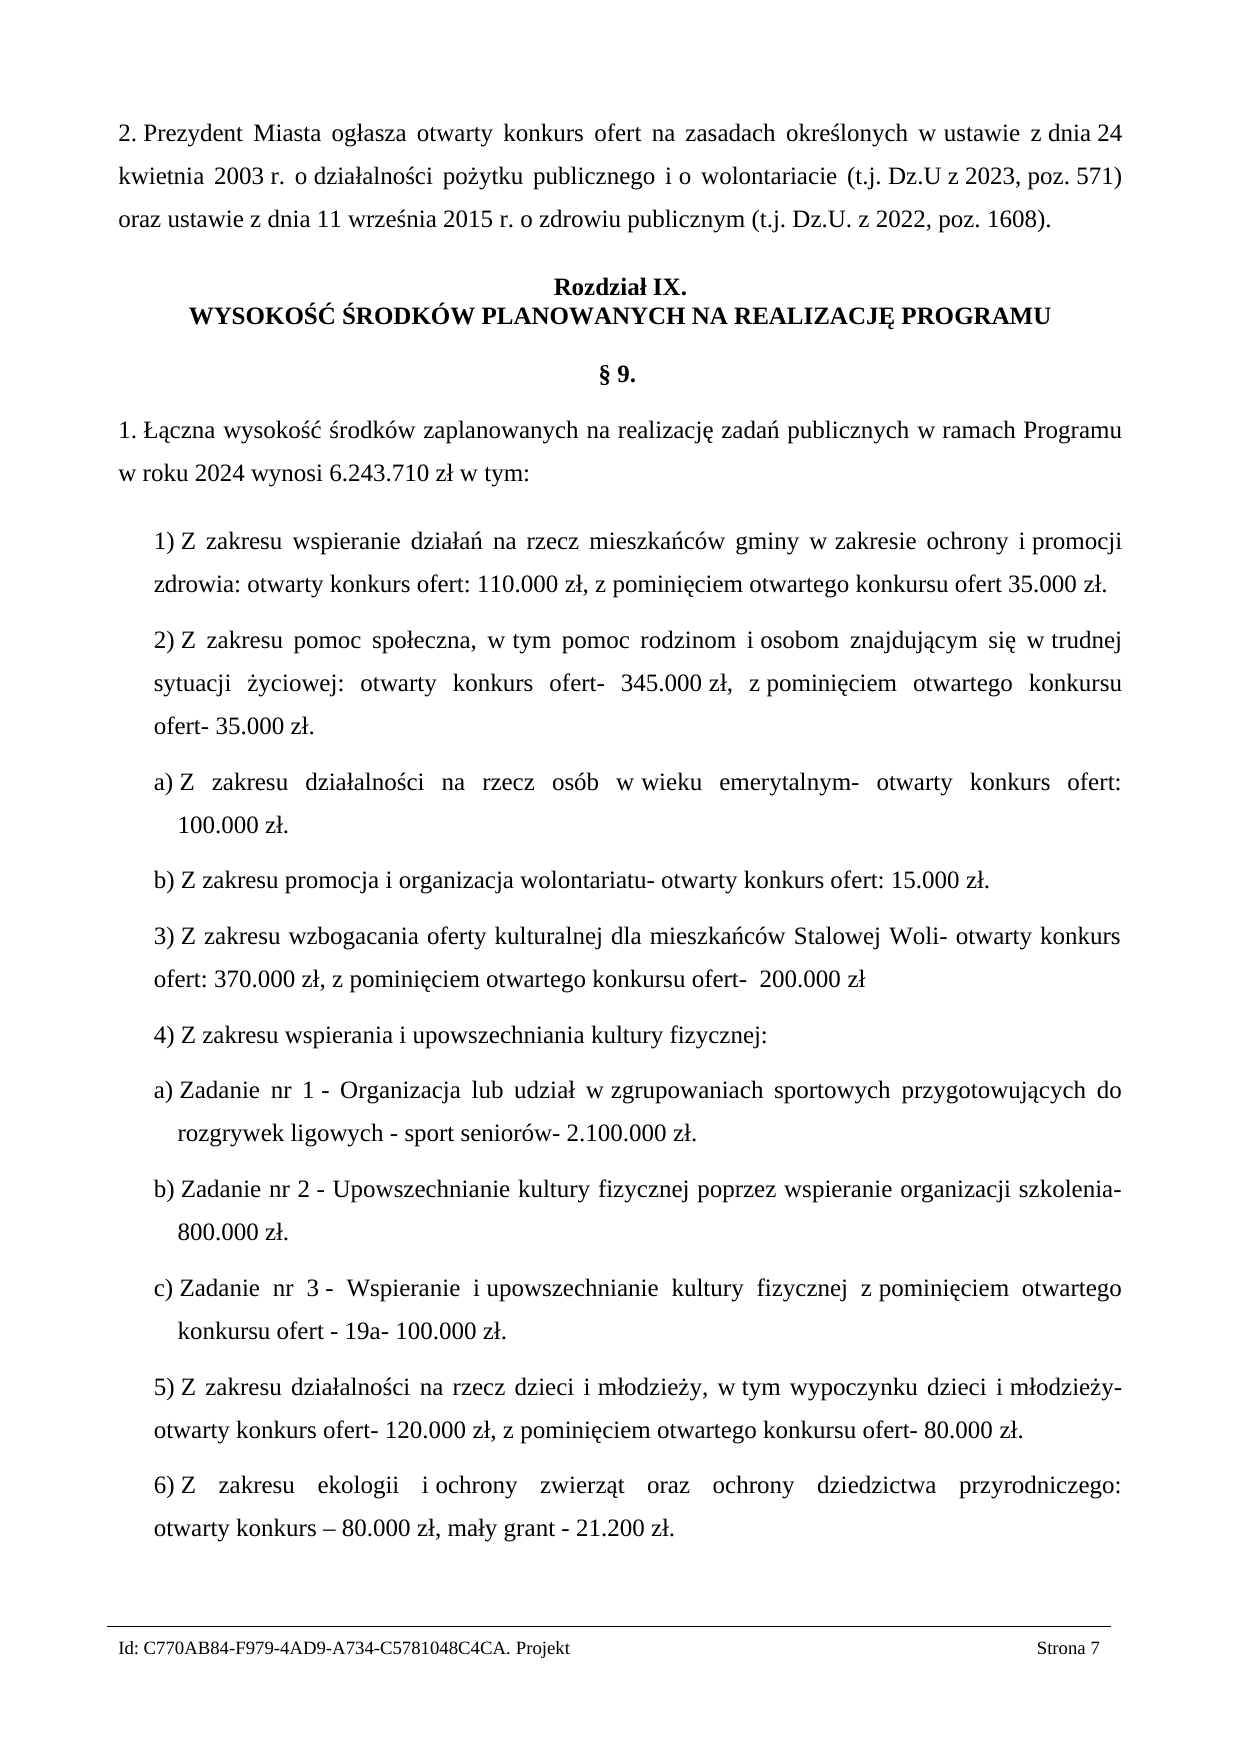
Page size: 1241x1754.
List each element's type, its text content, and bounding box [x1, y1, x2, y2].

text 5) Z zakresu działalności na rzecz dzieci i młodzieży, w tym wypoczynku dzieci i młodzieży-otwarty konkurs ofert- 120.000 zł, z pominięciem otwartego konkursu ofert- 80.000 zł. [153, 1372, 1122, 1443]
text a) Z zakresu działalności na rzecz osób w wieku emerytalnym- otwarty konkurs ofert: 100.000 zł. [153, 767, 1122, 838]
text 2) Z zakresu pomoc społeczna, w tym pomoc rodzinom i osobom znajdującym się w trudnej sytuacji życiowej: otwarty konkurs ofert- 345.000 zł, z pominięciem otwartego konkursu ofert- 35.000 zł. [153, 625, 1122, 740]
text 6) Z zakresu ekologii i ochrony zwierząt oraz ochrony dziedzictwa przyrodniczego: otwarty konkurs – 80.000 zł, mały grant - 21.200 zł. [153, 1470, 1122, 1542]
text Rozdział IX. WYSOKOŚĆ ŚRODKÓW PLANOWANYCH NA REALIZACJĘ PROGRAMU [118, 272, 1122, 330]
text 1) Z zakresu wspieranie działań na rzecz mieszkańców gminy w zakresie ochrony i promocji zdrowia: otwarty konkurs ofert: 110.000 zł, z pominięciem otwartego konkursu ofert 35.000 zł. [153, 526, 1122, 598]
text b) Z zakresu promocja i organizacja wolontariatu- otwarty konkurs ofert: 15.000 zł. [153, 865, 1122, 894]
text 2. Prezydent Miasta ogłasza otwarty konkurs ofert na zasadach określonych w ustawie z dnia 24 kwietnia 2003 r. o działalności pożytku publicznego i o wolontariacie (t.j. Dz.U z 2023, poz. 571) oraz ustawie z dnia 11 września 2015 r. o zdrowiu publicznym (t.j. Dz.U. z 2022, poz. 1608). [118, 118, 1122, 233]
text 1. Łączna wysokość środków zaplanowanych na realizację zadań publicznych w ramach Programu w roku 2024 wynosi 6.243.710 zł w tym: [118, 415, 1122, 487]
text 3) Z zakresu wzbogacania oferty kulturalnej dla mieszkańców Stalowej Woli- otwarty konkurs ofert: 370.000 zł, z pominięciem otwartego konkursu ofert- 200.000 zł [153, 921, 1122, 993]
text b) Zadanie nr 2 - Upowszechnianie kultury fizycznej poprzez wspieranie organizacji szkolenia- 800.000 zł. [153, 1174, 1122, 1246]
text § 9. [118, 359, 1122, 388]
text a) Zadanie nr 1 - Organizacja lub udział w zgrupowaniach sportowych przygotowujących do rozgrywek ligowych - sport seniorów- 2.100.000 zł. [153, 1075, 1122, 1147]
text 4) Z zakresu wspierania i upowszechniania kultury fizycznej: [153, 1020, 1122, 1048]
text c) Zadanie nr 3 - Wspieranie i upowszechnianie kultury fizycznej z pominięciem otwartego konkursu ofert - 19a- 100.000 zł. [153, 1273, 1122, 1345]
